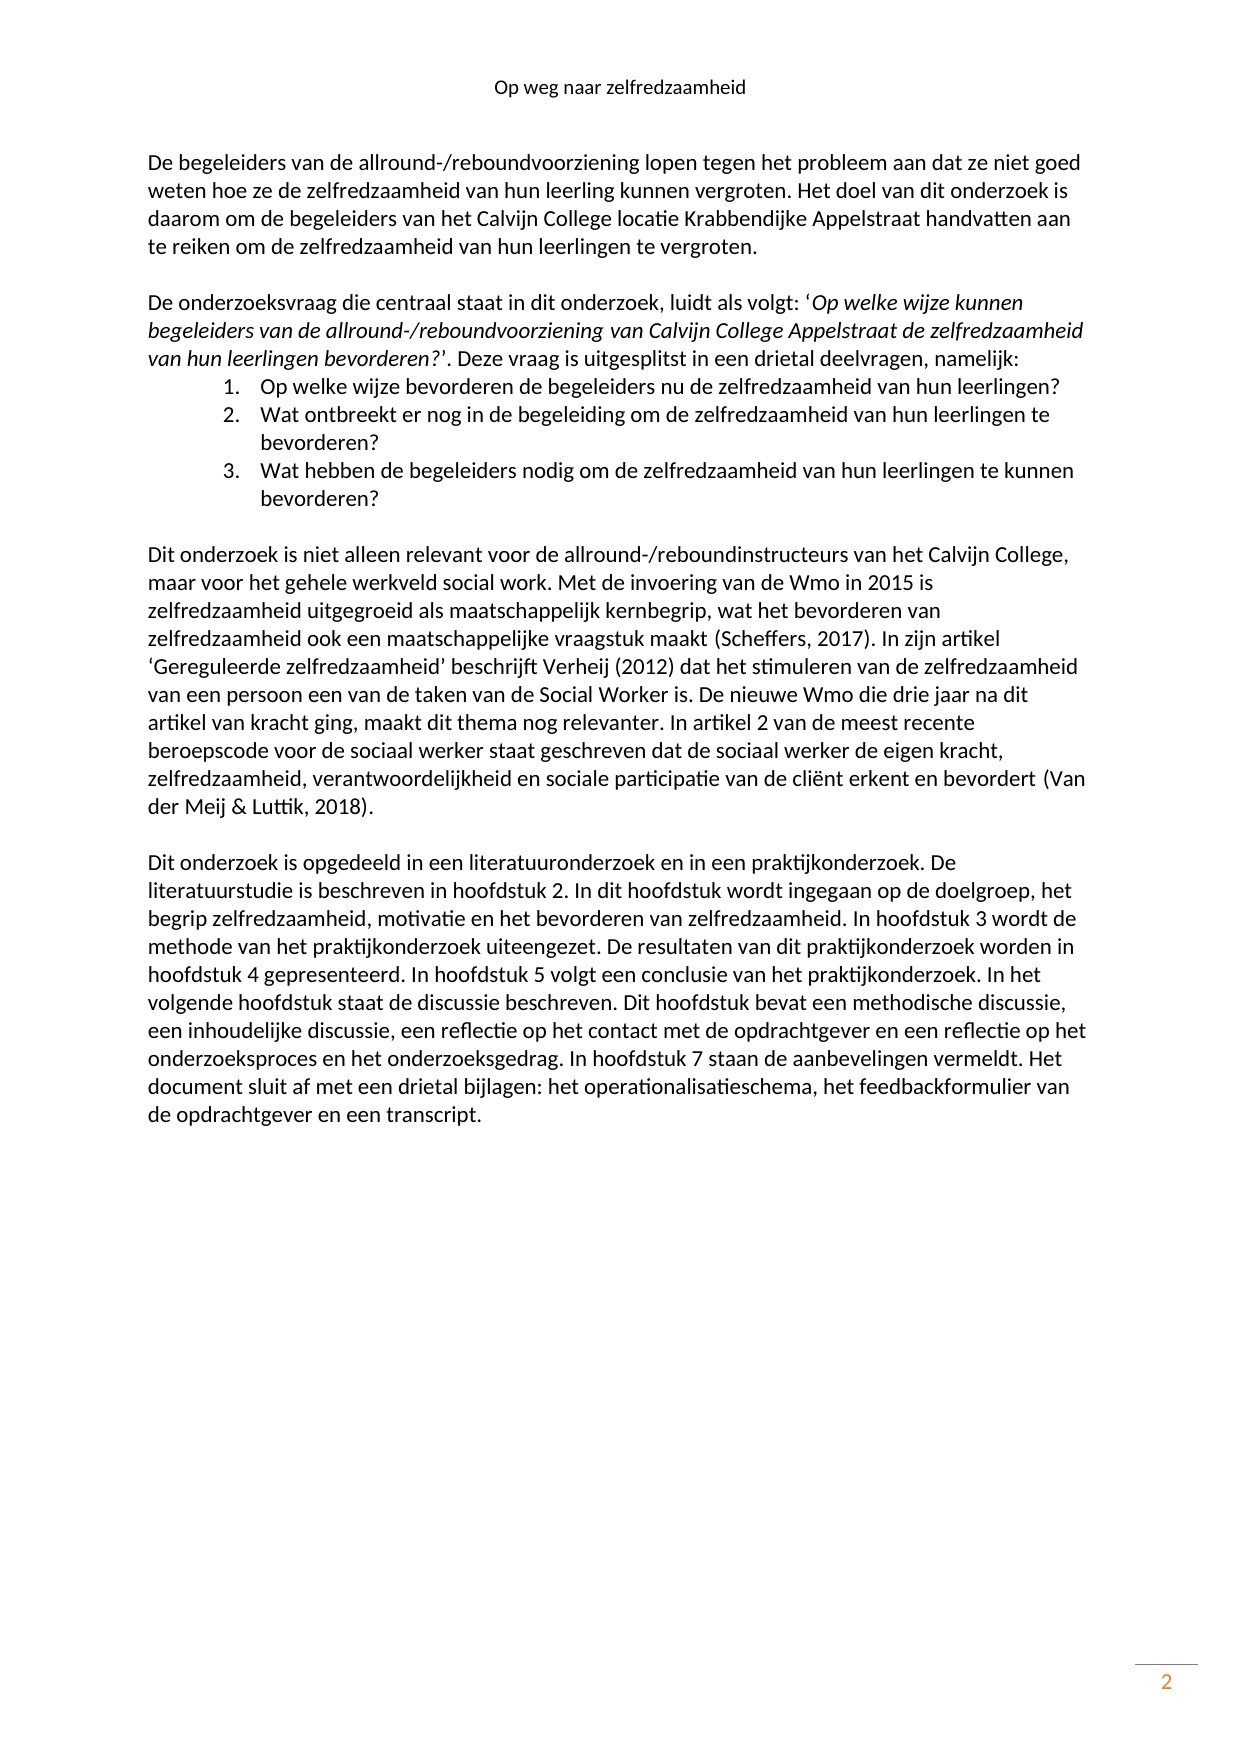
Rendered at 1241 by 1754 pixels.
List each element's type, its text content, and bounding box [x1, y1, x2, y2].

text De onderzoeksvraag die centraal staat in dit onderzoek, luidt als volgt: ‘Op welke wijze kunnen begeleiders van de allround-/reboundvoorziening van Calvijn College Appelstraat de zelfredzaamheid van hun leerlingen bevorderen?’. Deze vraag is uitgesplitst in een drietal deelvragen, namelijk: [148, 288, 1092, 372]
list Wat ontbreekt er nog in de begeleiding om de zelfredzaamheid van hun leerlingen te bevorderen? [223, 400, 1092, 456]
text Dit onderzoek is opgedeeld in een literatuuronderzoek en in een praktijkonderzoek. De literatuurstudie is beschreven in hoofdstuk 2. In dit hoofdstuk wordt ingegaan op de doelgroep, het begrip zelfredzaamheid, motivatie en het bevorderen van zelfredzaamheid. In hoofdstuk 3 wordt de methode van het praktijkonderzoek uiteengezet. De resultaten van dit praktijkonderzoek worden in hoofdstuk 4 gepresenteerd. In hoofdstuk 5 volgt een conclusie van het praktijkonderzoek. In het volgende hoofdstuk staat de discussie beschreven. Dit hoofdstuk bevat een methodische discussie, een inhoudelijke discussie, een reflectie op het contact met de opdrachtgever en een reflectie op het onderzoeksproces en het onderzoeksgedrag. In hoofdstuk 7 staan de aanbevelingen vermeldt. Het document sluit af met een drietal bijlagen: het operationalisatieschema, het feedbackformulier van de opdrachtgever en een transcript. [148, 848, 1092, 1128]
text De begeleiders van de allround-/reboundvoorziening lopen tegen het probleem aan dat ze niet goed weten hoe ze de zelfredzaamheid van hun leerling kunnen vergroten. Het doel van dit onderzoek is daarom om de begeleiders van het Calvijn College locatie Krabbendijke Appelstraat handvatten aan te reiken om de zelfredzaamheid van hun leerlingen te vergroten. [148, 148, 1092, 260]
text Dit onderzoek is niet alleen relevant voor de allround-/reboundinstructeurs van het Calvijn College, maar voor het gehele werkveld social work. Met de invoering van de Wmo in 2015 is zelfredzaamheid uitgegroeid als maatschappelijk kernbegrip, wat het bevorderen van zelfredzaamheid ook een maatschappelijke vraagstuk maakt. In zijn artikel ‘Gereguleerde zelfredzaamheid’ beschrijft Verheij (2012) dat het stimuleren van de zelfredzaamheid van een persoon een van de taken van de Social Worker is. De nieuwe Wmo die drie jaar na dit artikel van kracht ging, maakt dit thema nog relevanter. In artikel 2 van de meest recente beroepscode voor de sociaal werker staat geschreven dat de sociaal werker de eigen kracht, zelfredzaamheid, verantwoordelijkheid en sociale participatie van de cliënt erkent en bevordert . [148, 540, 1092, 820]
list Op welke wijze bevorderen de begeleiders nu de zelfredzaamheid van hun leerlingen? [223, 372, 1092, 400]
list Wat hebben de begeleiders nodig om de zelfredzaamheid van hun leerlingen te kunnen bevorderen? [223, 456, 1092, 512]
